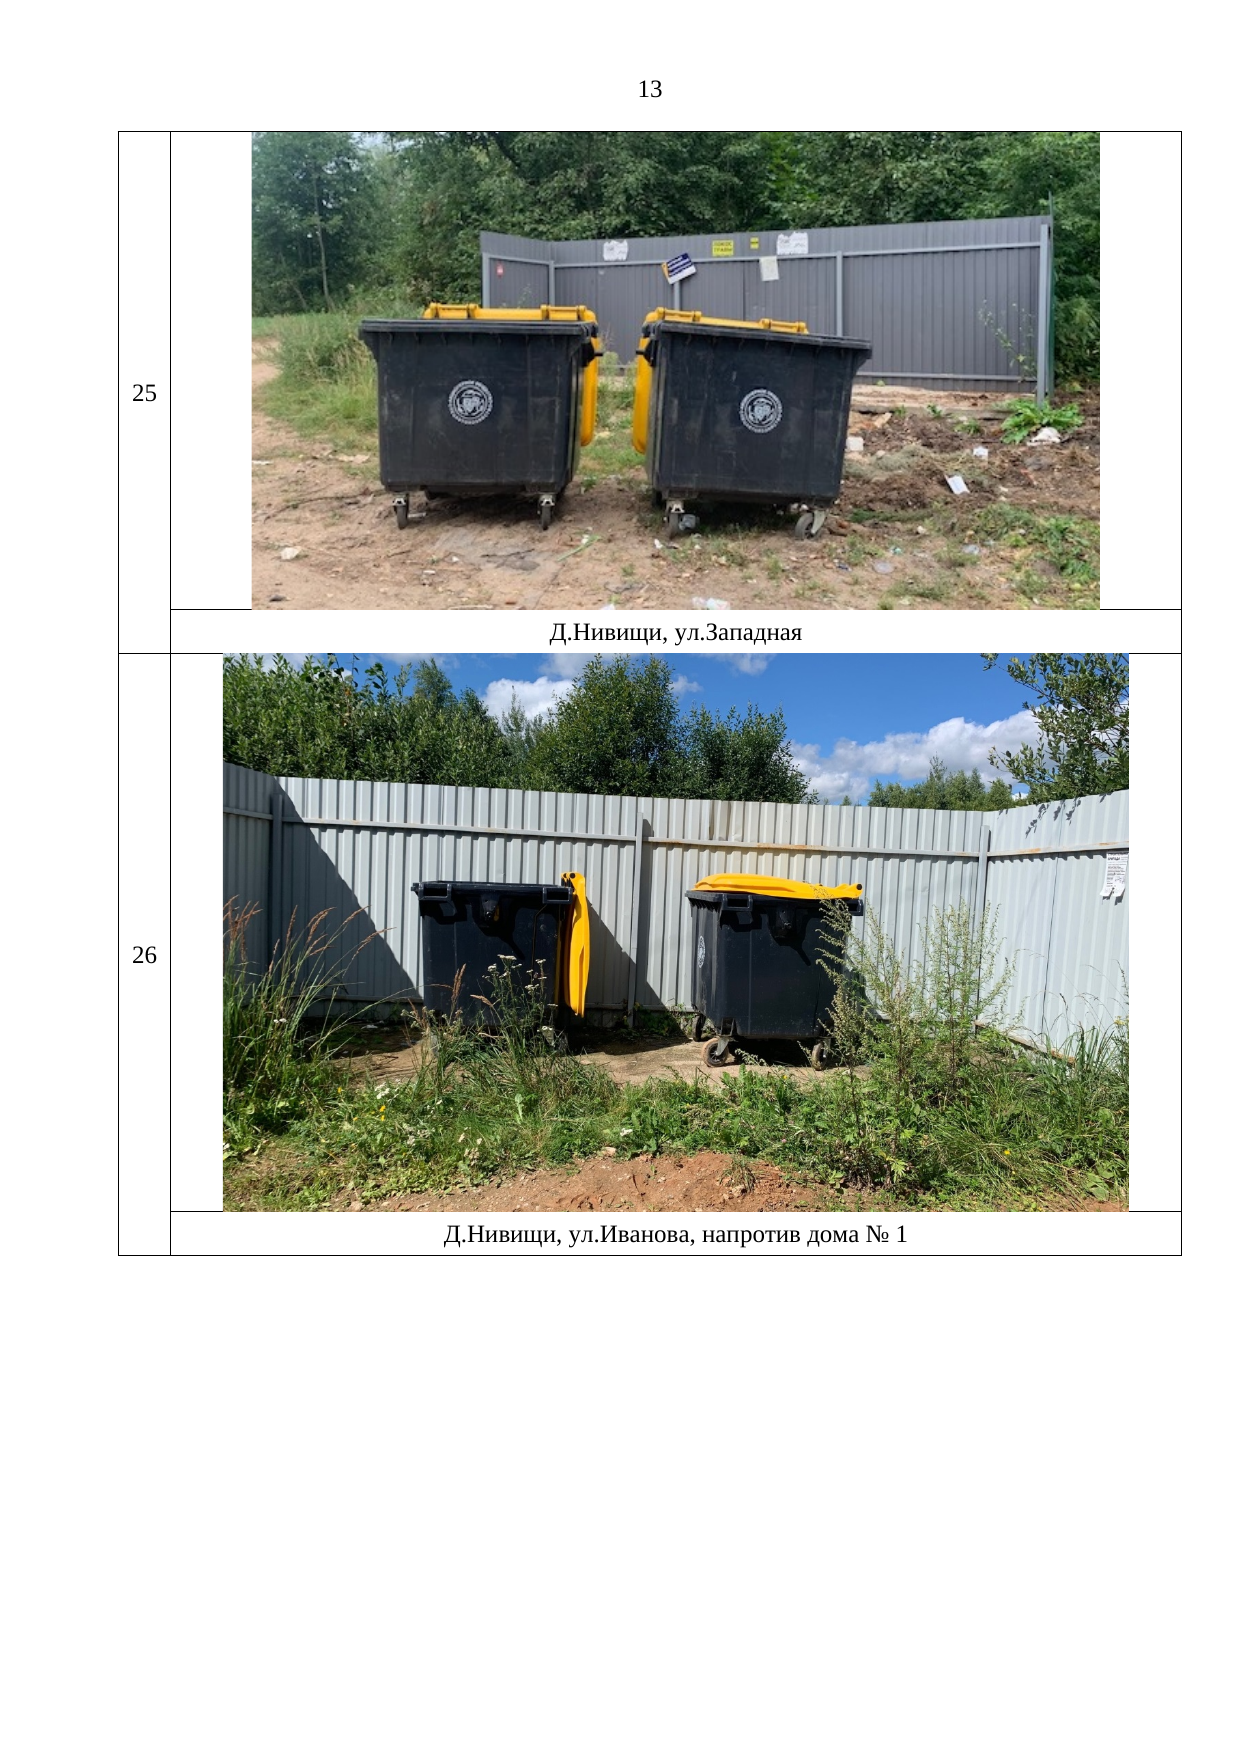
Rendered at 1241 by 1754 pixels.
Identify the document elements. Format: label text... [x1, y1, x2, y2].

table_header 25 [119, 132, 170, 653]
table_header [171, 132, 251, 609]
table_cell [1129, 654, 1181, 1211]
table_cell [171, 654, 222, 1211]
table_cell Д.Нивищи, ул.Иванова, напротив дома № 1 [171, 1212, 1181, 1254]
picture [222, 653, 1129, 1212]
table_cell 26 [119, 654, 170, 1254]
picture [251, 132, 1100, 610]
table_cell Д.Нивищи, ул.Западная [171, 610, 1181, 653]
table_header [1100, 132, 1181, 609]
